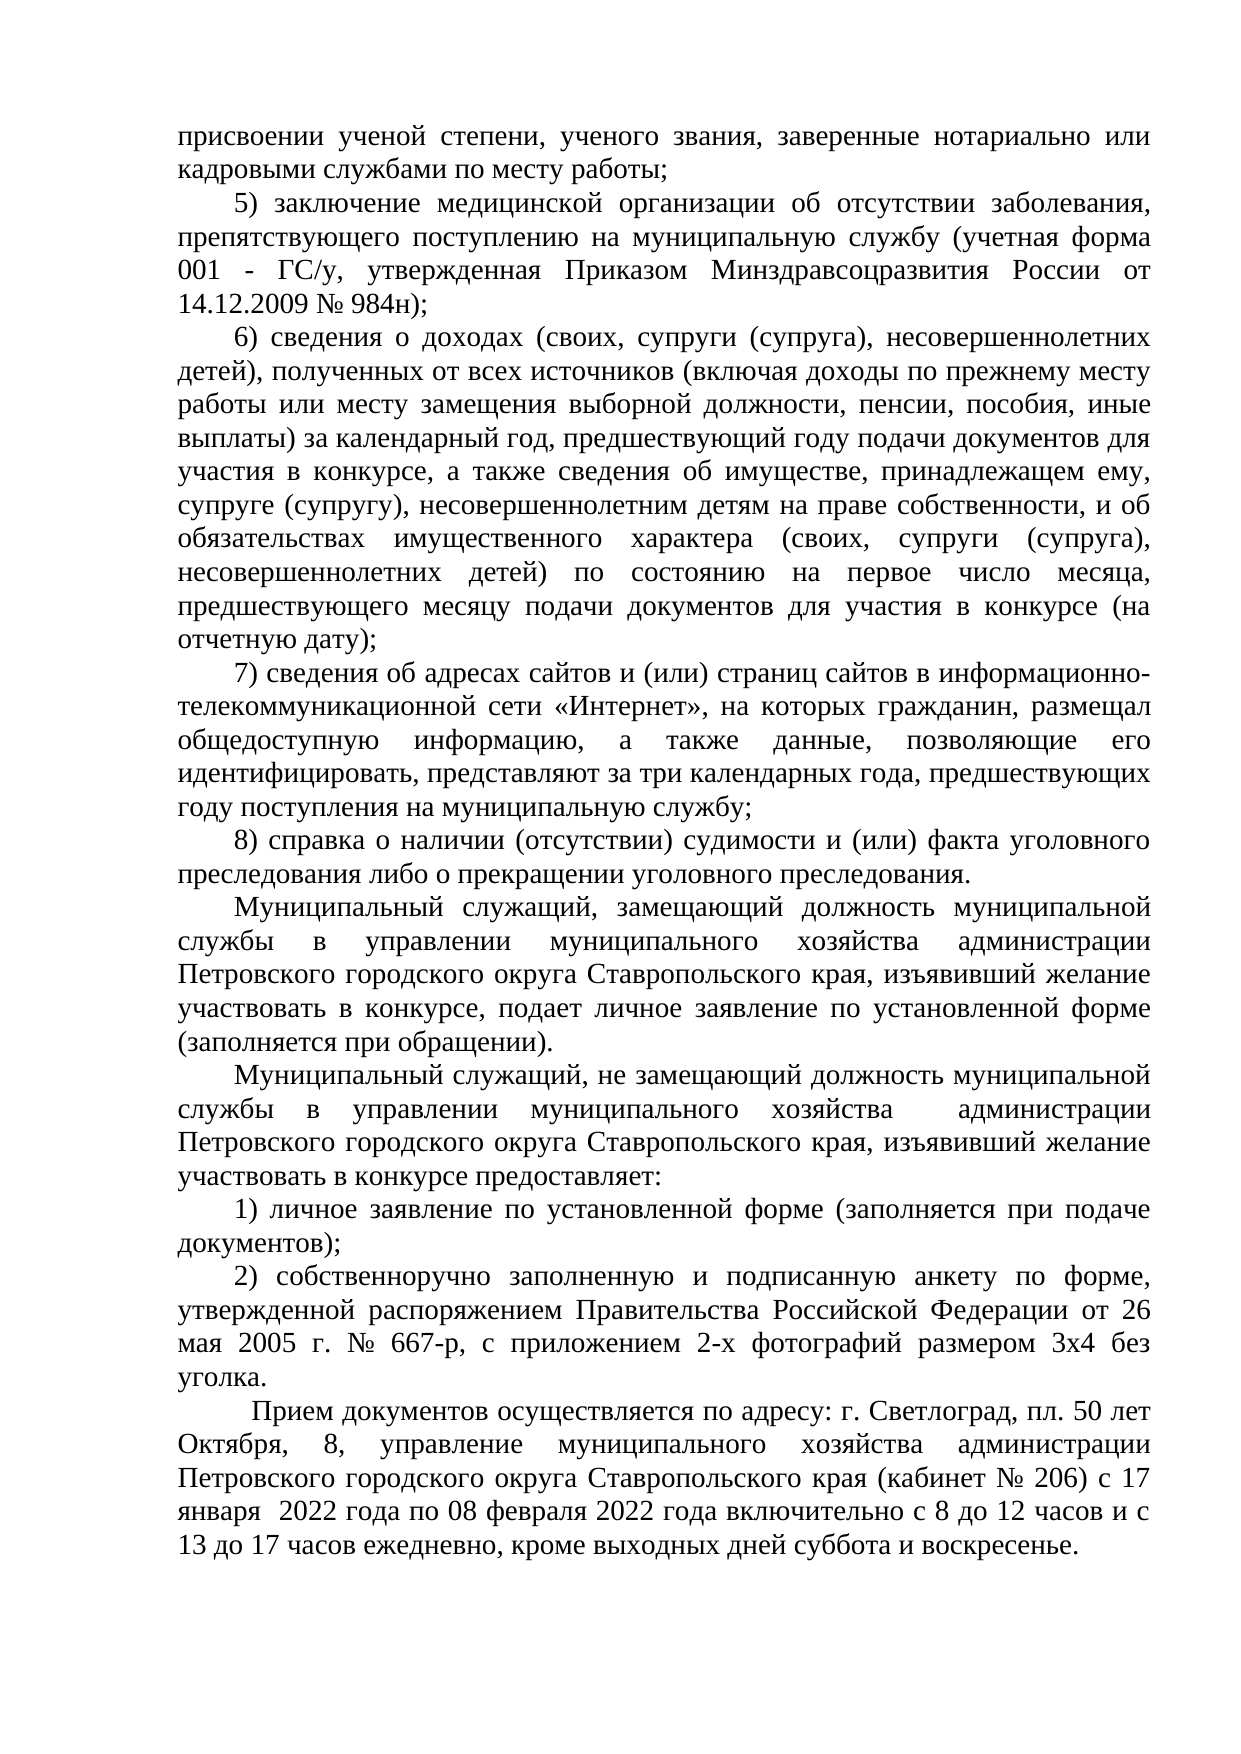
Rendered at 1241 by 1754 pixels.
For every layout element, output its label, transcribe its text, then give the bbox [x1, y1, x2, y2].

text 2) собственноручно заполненную и подписанную анкету по форме, утвержденной распоряжением Правительства Российской Федерации от 26 мая 2005 г. № 667-р, с приложением 2-х фотографий размером 3х4 без уголка. [177, 1258, 1152, 1393]
text 7) сведения об адресах сайтов и (или) страниц сайтов в информационно-телекоммуникационной сети «Интернет», на которых гражданин, размещал общедоступную информацию, а также данные, позволяющие его идентифицировать, представляют за три календарных года, предшествующих году поступления на муниципальную службу; [177, 655, 1152, 822]
text 8) справка о наличии (отсутствии) судимости и (или) факта уголовного преследования либо о прекращении уголовного преследования. [177, 822, 1152, 889]
text 5) заключение медицинской организации об отсутствии заболевания, препятствующего поступлению на муниципальную службу (учетная форма 001 - ГС/у, утвержденная Приказом Минздравсоцразвития России от 14.12.2009 № 984н); [177, 185, 1152, 319]
text 6) сведения о доходах (своих, супруги (супруга), несовершеннолетних детей), полученных от всех источников (включая доходы по прежнему месту работы или месту замещения выборной должности, пенсии, пособия, иные выплаты) за календарный год, предшествующий году подачи документов для участия в конкурсе, а также сведения об имуществе, принадлежащем ему, супруге (супругу), несовершеннолетним детям на праве собственности, и об обязательствах имущественного характера (своих, супруги (супруга), несовершеннолетних детей) по состоянию на первое число месяца, предшествующего месяцу подачи документов для участия в конкурсе (на отчетную дату); [177, 319, 1152, 655]
text 1) личное заявление по установленной форме (заполняется при подаче документов); [177, 1191, 1152, 1258]
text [177, 118, 1152, 185]
text Муниципальный служащий, замещающий должность муниципальной службы в управлении муниципального хозяйства администрации Петровского городского округа Ставропольского края, изъявивший желание участвовать в конкурсе, подает личное заявление по установленной форме (заполняется при обращении). [177, 889, 1152, 1057]
text Муниципальный служащий, не замещающий должность муниципальной службы в управлении муниципального хозяйства администрации Петровского городского округа Ставропольского края, изъявивший желание участвовать в конкурсе предоставляет: [177, 1057, 1152, 1191]
text Прием документов осуществляется по адресу: г. Светлоград, пл. 50 лет Октября, 8, управление муниципального хозяйства администрации Петровского городского округа Ставропольского края (кабинет № 206) с 17 января 2022 года по 08 февраля 2022 года включительно с 8 до 12 часов и с 13 до 17 часов ежедневно, кроме выходных дней суббота и воскресенье. [177, 1393, 1152, 1560]
